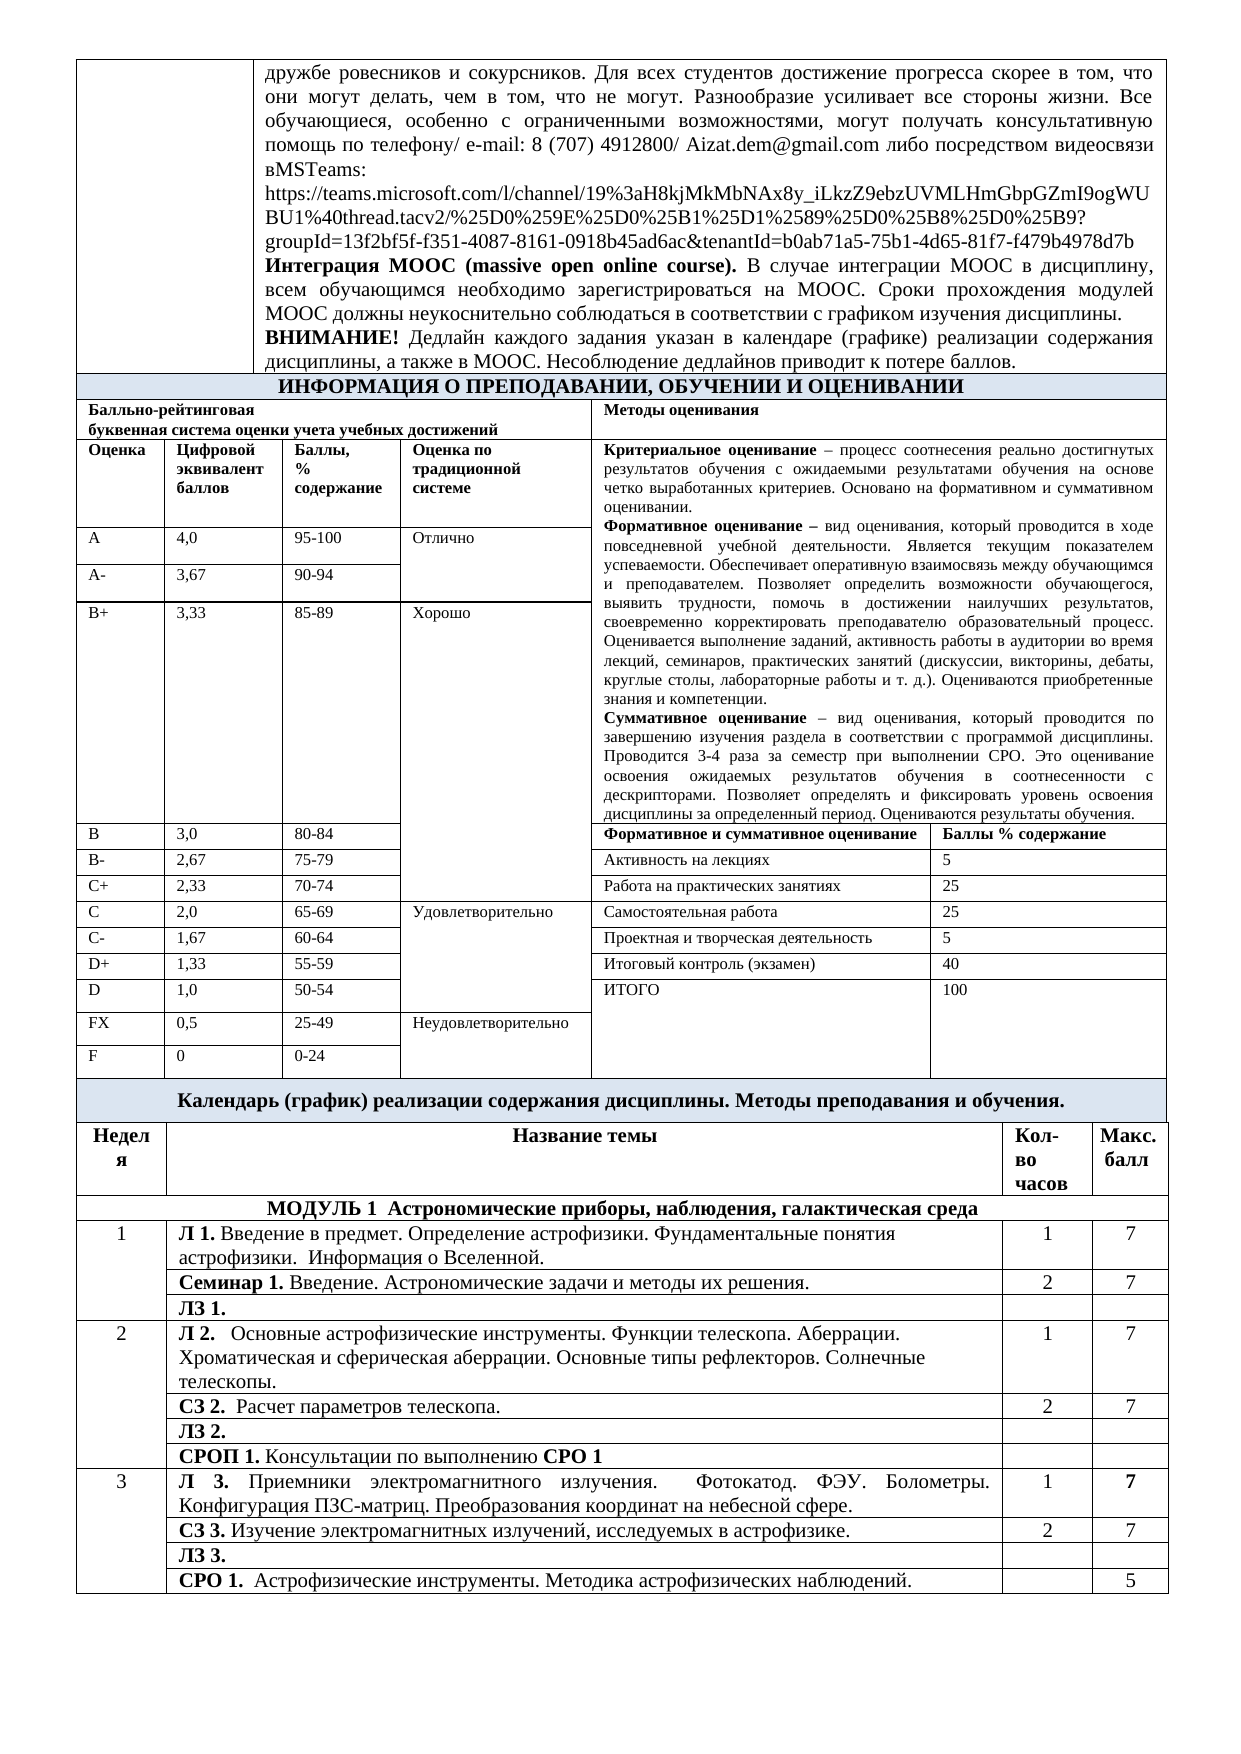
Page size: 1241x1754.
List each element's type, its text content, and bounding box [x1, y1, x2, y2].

table_cell 2 [1003, 1270, 1092, 1294]
table_cell Самостоятельная работа [592, 902, 930, 927]
table_cell 25 [931, 876, 1166, 901]
table_cell Хорошо [401, 603, 591, 901]
table_cell Л 3. Приемники электромагнитного излучения. Фотокатод. ФЭУ. Болометры. Конфигурация ПЗС-матриц. Преобразования координат на небесной сфере. [167, 1469, 1002, 1517]
table_cell 7 [1093, 1221, 1168, 1269]
table_cell [1003, 1444, 1092, 1468]
table_cell СЗ 3. Изучение электромагнитных излучений, исследуемых в астрофизике. [167, 1518, 1002, 1542]
table_cell Макс. балл [1093, 1123, 1168, 1195]
table_cell Оценка по традиционной системе [401, 440, 591, 527]
table_cell Л 1. Введение в предмет. Определение астрофизики. Фундаментальные понятия астрофизики. Информация о Вселенной. [167, 1221, 1002, 1269]
table_cell 95-100 [283, 528, 400, 564]
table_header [254, 60, 1166, 373]
table_cell Название темы [167, 1123, 1002, 1195]
table_cell 85-89 [283, 603, 400, 823]
table_cell 3,0 [165, 824, 282, 849]
table_cell 2 [1003, 1518, 1092, 1542]
table_cell A [77, 528, 164, 564]
table_cell 55-59 [283, 954, 400, 979]
table_cell Итоговый контроль (экзамен) [592, 954, 930, 979]
table_cell 1,67 [165, 928, 282, 953]
table_cell ЛЗ 2. [167, 1419, 1002, 1443]
table_cell 65-69 [283, 902, 400, 927]
table_cell Цифровой эквивалент баллов [165, 440, 282, 527]
table_cell 0,5 [165, 1013, 282, 1045]
table_cell D [77, 980, 164, 1012]
table_cell 7 [1093, 1469, 1168, 1517]
table_cell 2,67 [165, 850, 282, 875]
table_cell 4,0 [165, 528, 282, 564]
table_cell Л 2. Основные астрофизические инструменты. Функции телескопа. Аберрации. Хроматическая и сферическая аберрации. Основные типы рефлекторов. Солнечные телескопы. [167, 1321, 1002, 1393]
table_cell 2 [77, 1321, 166, 1468]
table_cell 50-54 [283, 980, 400, 1012]
table_cell 7 [1093, 1394, 1168, 1418]
table_cell 75-79 [283, 850, 400, 875]
table_cell [1093, 1444, 1168, 1468]
table_cell 3 [77, 1469, 166, 1592]
table_cell 60-64 [283, 928, 400, 953]
table_cell Балльно-рейтинговая буквенная система оценки учета учебных достижений [77, 400, 591, 438]
table_cell C- [77, 928, 164, 953]
table_cell B+ [77, 603, 164, 823]
table_cell [1093, 1295, 1168, 1319]
table_cell 70-74 [283, 876, 400, 901]
table_cell A- [77, 565, 164, 601]
table_cell 2,0 [165, 902, 282, 927]
table_cell СРО 1. Астрофизические инструменты. Методика астрофизических наблюдений. [167, 1569, 1002, 1592]
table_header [77, 60, 253, 373]
table_cell 7 [1093, 1270, 1168, 1294]
table_cell [1003, 1295, 1092, 1319]
table_cell 5 [931, 850, 1166, 875]
table_cell 0-24 [283, 1046, 400, 1077]
table_cell B- [77, 850, 164, 875]
table_cell B [77, 824, 164, 849]
table_cell 100 [931, 980, 1166, 1077]
table_cell FX [77, 1013, 164, 1045]
table_cell C [77, 902, 164, 927]
table_cell ЛЗ 1. [167, 1295, 1002, 1319]
table_cell Методы оценивания [592, 400, 1166, 438]
table_cell 3,67 [165, 565, 282, 601]
table_cell 1,33 [165, 954, 282, 979]
table_cell 2,33 [165, 876, 282, 901]
table_cell 5 [1093, 1569, 1168, 1592]
table_cell 0 [165, 1046, 282, 1077]
table_cell Удовлетворительно [401, 902, 591, 1012]
table_cell 1 [1003, 1469, 1092, 1517]
table_cell Активность на лекциях [592, 850, 930, 875]
table_cell 5 [931, 928, 1166, 953]
table_cell [1003, 1419, 1092, 1443]
table_cell ЛЗ 3. [167, 1543, 1002, 1567]
table_cell МОДУЛЬ 1 Астрономические приборы, наблюдения, галактическая среда [77, 1196, 1168, 1220]
table_cell Неудовлетворительно [401, 1013, 591, 1077]
table_cell ИТОГО [592, 980, 930, 1077]
table_cell C+ [77, 876, 164, 901]
table_cell 1,0 [165, 980, 282, 1012]
table_cell 2 [1003, 1394, 1092, 1418]
table_cell D+ [77, 954, 164, 979]
table_cell 7 [1093, 1518, 1168, 1542]
table_cell [1003, 1543, 1092, 1567]
table_cell СРОП 1. Консультации по выполнению СРО 1 [167, 1444, 1002, 1468]
table_cell Проектная и творческая деятельность [592, 928, 930, 953]
table_cell 40 [931, 954, 1166, 979]
table_cell Баллы, % содержание [283, 440, 400, 527]
table_cell 1 [77, 1221, 166, 1319]
table_cell 25 [931, 902, 1166, 927]
table_cell Баллы % содержание [931, 824, 1166, 849]
table_cell 1 [1003, 1221, 1092, 1269]
table_cell 90-94 [283, 565, 400, 601]
table_cell 1 [1003, 1321, 1092, 1393]
table_cell СЗ 2. Расчет параметров телескопа. [167, 1394, 1002, 1418]
table_cell Оценка [77, 440, 164, 527]
table_cell Кол-во часов [1003, 1123, 1092, 1195]
table_cell [1003, 1569, 1092, 1592]
table_cell Работа на практических занятиях [592, 876, 930, 901]
table_cell 7 [1093, 1321, 1168, 1393]
table_cell ИНФОРМАЦИЯ О ПРЕПОДАВАНИИ, ОБУЧЕНИИ И ОЦЕНИВАНИИ [77, 374, 1166, 399]
table_cell Формативное и суммативное оценивание [592, 824, 930, 849]
table_cell Семинар 1. Введение. Астрономические задачи и методы их решения. [167, 1270, 1002, 1294]
table_cell 80-84 [283, 824, 400, 849]
table_cell Критериальное оценивание – процесс соотнесения реально достигнутых результатов обучения с ожидаемыми результатами обучения на основе четко выработанных критериев. Основано на формативном и суммативном оценивании. Формативное оценивание – вид оценивания, который проводится в ходе повседневной учебной деятельности. Является текущим показателем успеваемости. Обеспечивает оперативную взаимосвязь между обучающимся и преподавателем. Позволяет определить возможности обучающегося, выявить трудности, помочь в достижении наилучших результатов, своевременно корректировать преподавателю образовательный процесс. Оценивается выполнение заданий, активность работы в аудитории во время лекций, семинаров, практических занятий (дискуссии, викторины, дебаты, круглые столы, лабораторные работы и т. д.). Оцениваются приобретенные знания и компетенции. Суммативное оценивание – вид оценивания, который проводится по завершению изучения раздела в соответствии с программой дисциплины. Проводится 3-4 раза за семестр при выполнении СРО. Это оценивание освоения ожидаемых результатов обучения в соотнесенности с дескрипторами. Позволяет определять и фиксировать уровень освоения дисциплины за определенный период. Оцениваются результаты обучения. [592, 440, 1166, 823]
table_cell 25-49 [283, 1013, 400, 1045]
table_cell 3,33 [165, 603, 282, 823]
table_cell [1093, 1543, 1168, 1567]
table_cell F [77, 1046, 164, 1077]
table_cell [1093, 1419, 1168, 1443]
table_cell Календарь (график) реализации содержания дисциплины. Методы преподавания и обучения. [77, 1079, 1166, 1122]
table_cell Неделя [77, 1123, 166, 1195]
table_cell Отлично [401, 528, 591, 601]
